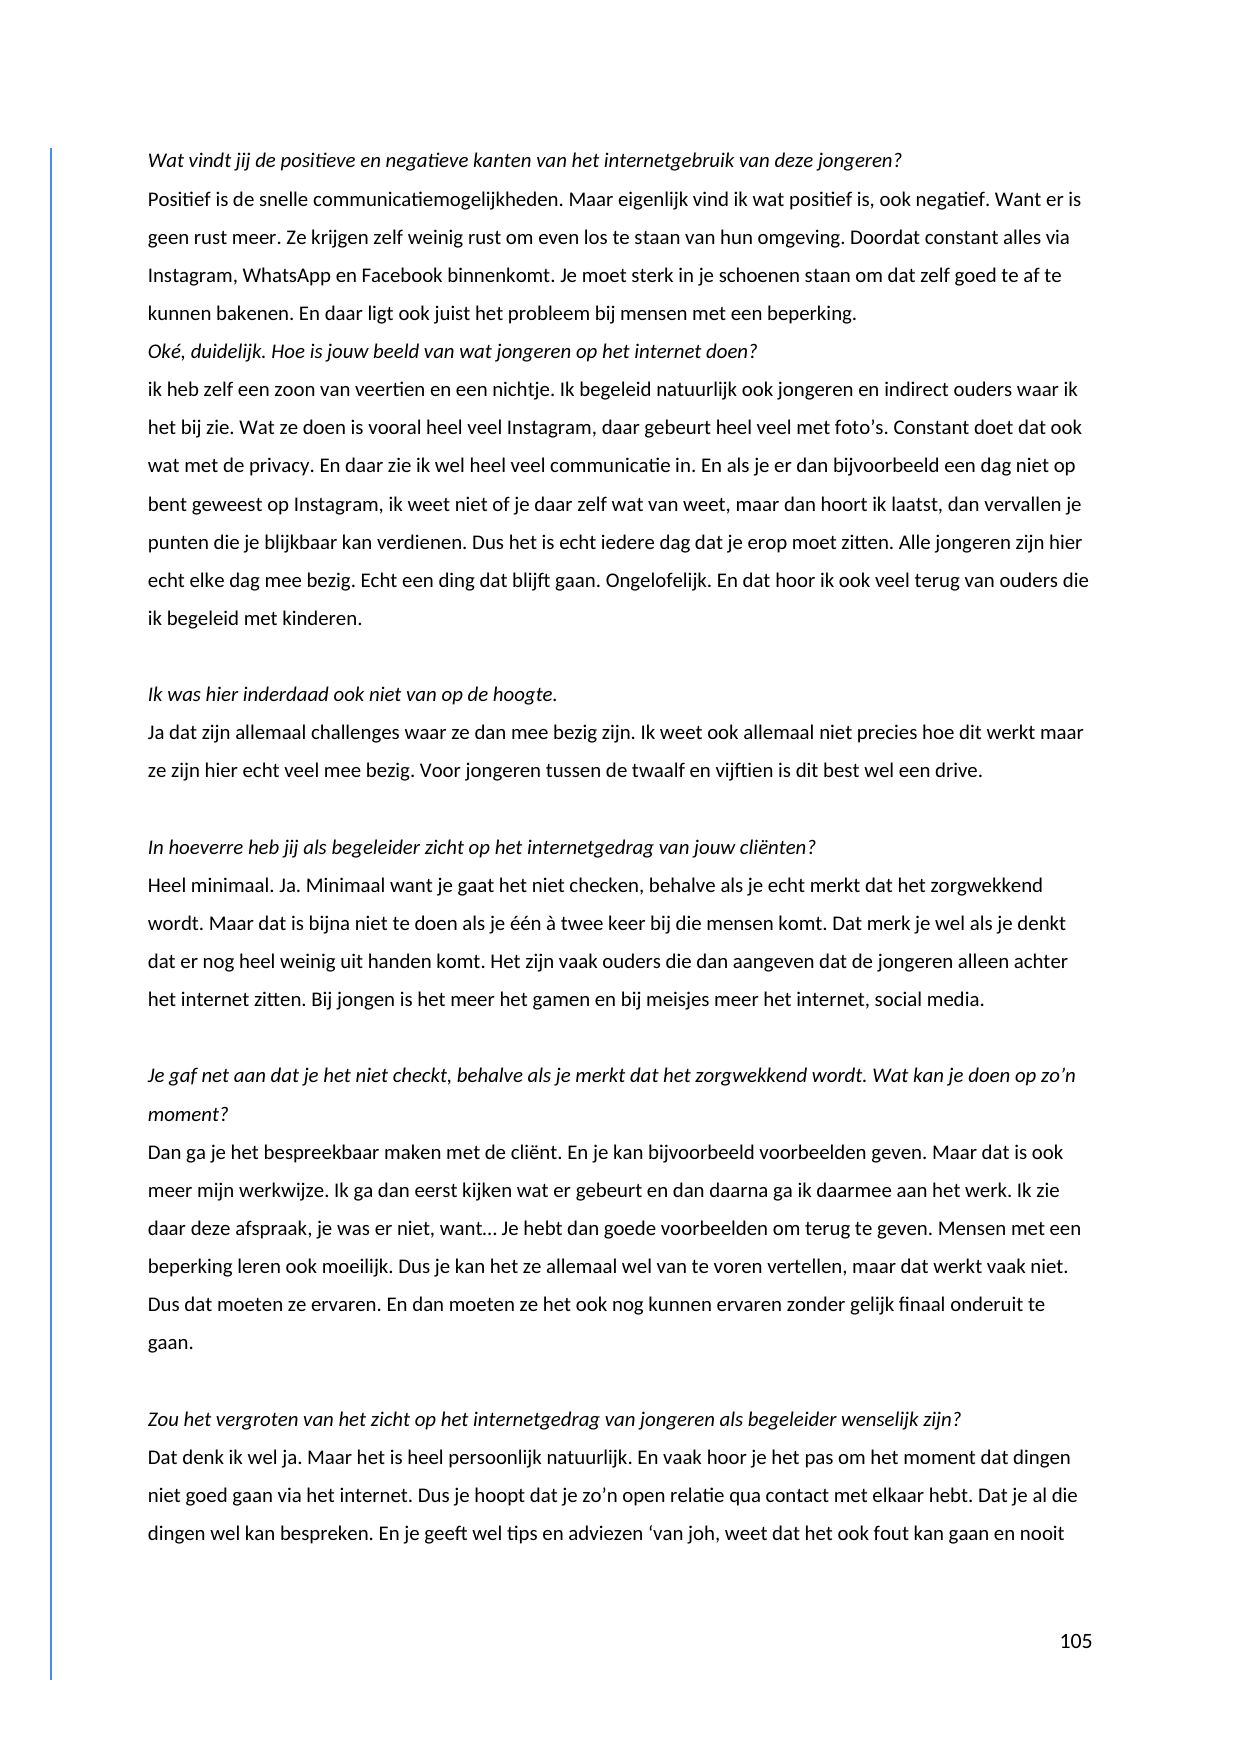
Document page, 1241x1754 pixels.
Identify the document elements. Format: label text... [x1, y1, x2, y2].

text In hoeverre heb jij als begeleider zicht op het internetgedrag van jouw cliënten? Heel minimaal. Ja. Minimaal want je gaat het niet checken, behalve als je echt merkt dat het zorgwekkend wordt. Maar dat is bijna niet te doen als je één à twee keer bij die mensen komt. Dat merk je wel als je denkt dat er nog heel weinig uit handen komt. Het zijn vaak ouders die dan aangeven dat de jongeren alleen achter het internet zitten. Bij jongen is het meer het gamen en bij meisjes meer het internet, social media. [148, 834, 1093, 1012]
text Oké, duidelijk. Hoe is jouw beeld van wat jongeren op het internet doen? ik heb zelf een zoon van veertien en een nichtje. Ik begeleid natuurlijk ook jongeren en indirect ouders waar ik het bij zie. Wat ze doen is vooral heel veel Instagram, daar gebeurt heel veel met foto’s. Constant doet dat ook wat met de privacy. En daar zie ik wel heel veel communicatie in. En als je er dan bijvoorbeeld een dag niet op bent geweest op Instagram, ik weet niet of je daar zelf wat van weet, maar dan hoort ik laatst, dan vervallen je punten die je blijkbaar kan verdienen. Dus het is echt iedere dag dat je erop moet zitten. Alle jongeren zijn hier echt elke dag mee bezig. Echt een ding dat blijft gaan. Ongelofelijk. En dat hoor ik ook veel terug van ouders die ik begeleid met kinderen. [148, 338, 1093, 631]
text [148, 1444, 1093, 1546]
text Zou het vergroten van het zicht op het internetgedrag van jongeren als begeleider wenselijk zijn? [148, 1406, 1093, 1431]
text Wat vindt jij de positieve en negatieve kanten van het internetgebruik van deze jongeren? Positief is de snelle communicatiemogelijkheden. Maar eigenlijk vind ik wat positief is, ook negatief. Want er is geen rust meer. Ze krijgen zelf weinig rust om even los te staan van hun omgeving. Doordat constant alles via Instagram, WhatsApp en Facebook binnenkomt. Je moet sterk in je schoenen staan om dat zelf goed te af te kunnen bakenen. En daar ligt ook juist het probleem bij mensen met een beperking. [148, 148, 1093, 326]
text Je gaf net aan dat je het niet checkt, behalve als je merkt dat het zorgwekkend wordt. Wat kan je doen op zo’n moment? Dan ga je het bespreekbaar maken met de cliënt. En je kan bijvoorbeeld voorbeelden geven. Maar dat is ook meer mijn werkwijze. Ik ga dan eerst kijken wat er gebeurt en dan daarna ga ik daarmee aan het werk. Ik zie daar deze afspraak, je was er niet, want… Je hebt dan goede voorbeelden om terug te geven. Mensen met een beperking leren ook moeilijk. Dus je kan het ze allemaal wel van te voren vertellen, maar dat werkt vaak niet. Dus dat moeten ze ervaren. En dan moeten ze het ook nog kunnen ervaren zonder gelijk finaal onderuit te gaan. [148, 1063, 1093, 1355]
text Ik was hier inderdaad ook niet van op de hoogte. Ja dat zijn allemaal challenges waar ze dan mee bezig zijn. Ik weet ook allemaal niet precies hoe dit werkt maar ze zijn hier echt veel mee bezig. Voor jongeren tussen de twaalf en vijftien is dit best wel een drive. [148, 681, 1093, 783]
